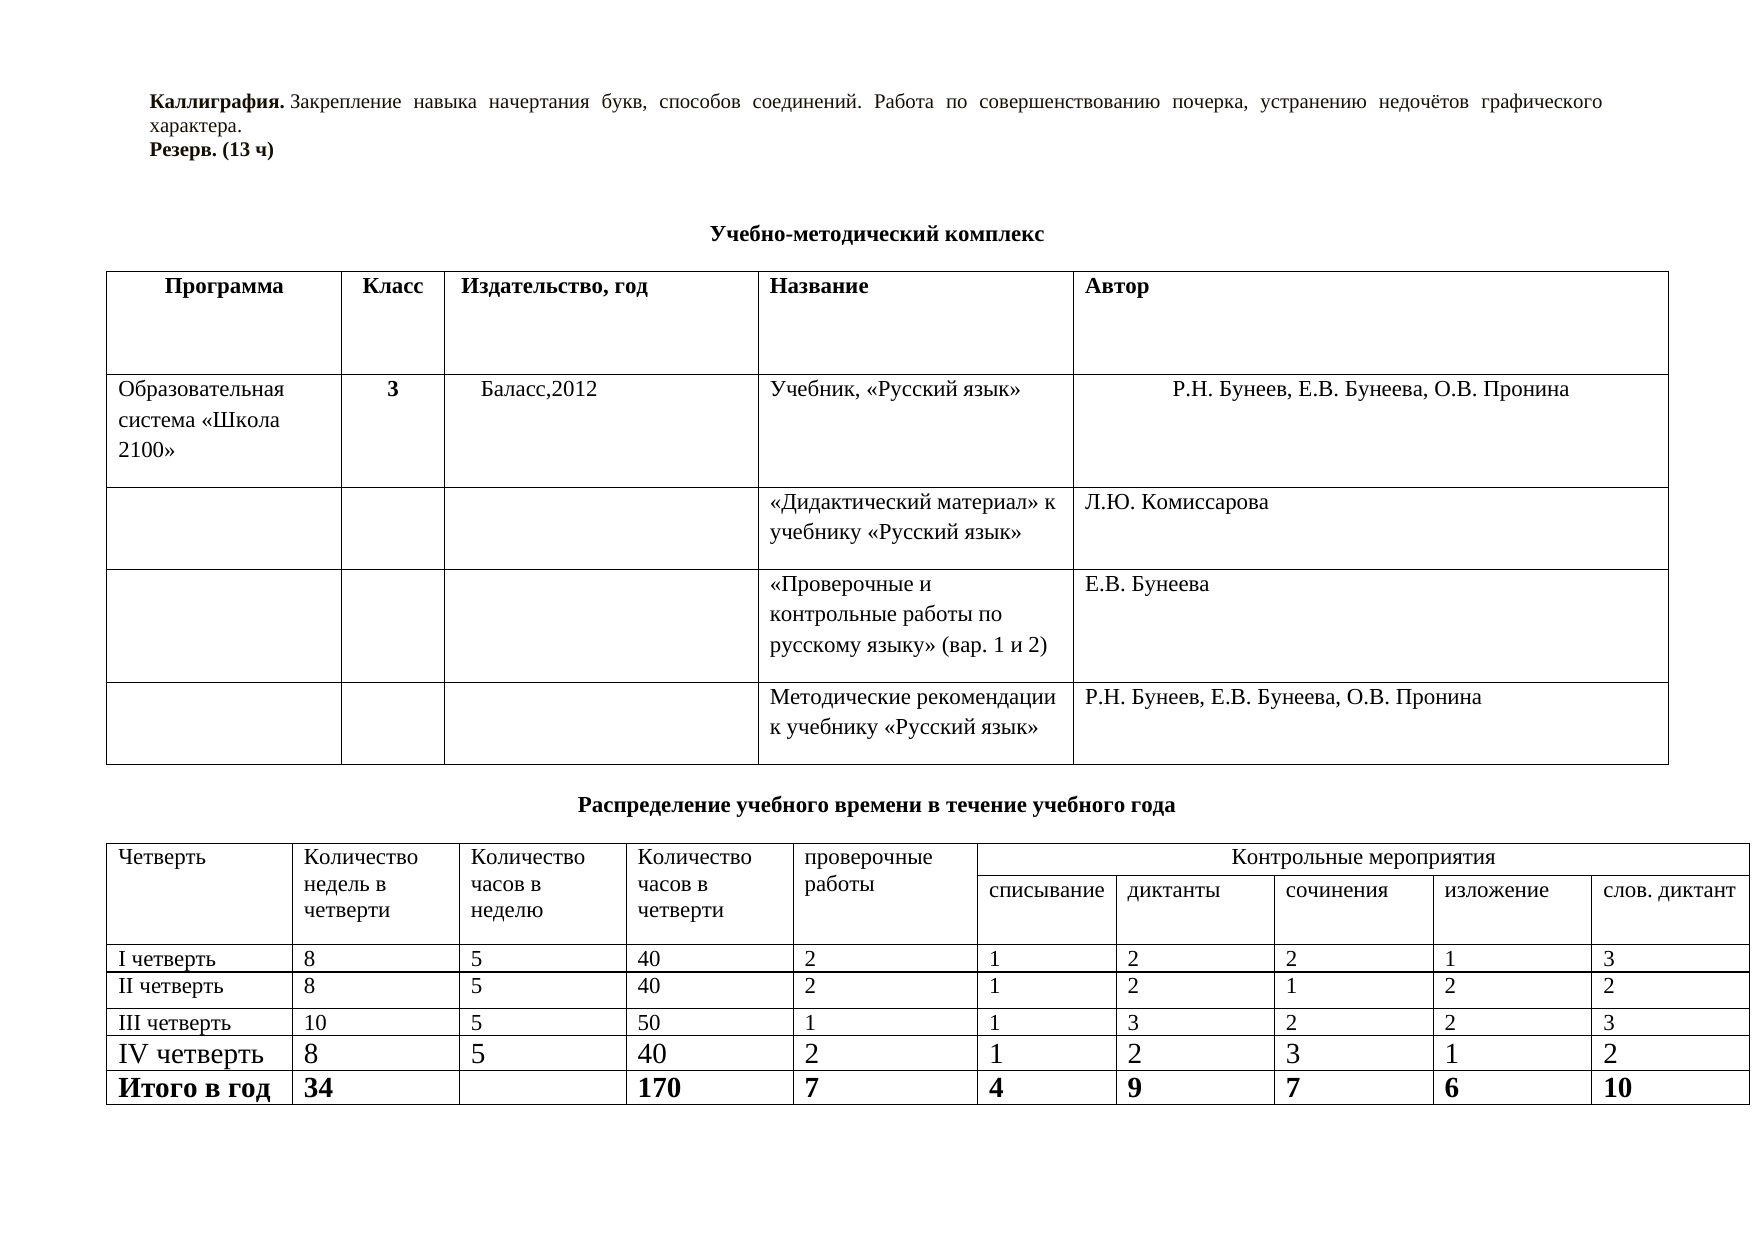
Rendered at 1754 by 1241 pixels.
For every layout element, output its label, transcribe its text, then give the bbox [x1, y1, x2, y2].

text Каллиграфия. Закрепление навыка начертания букв, способов соединений. Работа по совершенствованию почерка, устранению недочётов графического характера. [149, 89, 1604, 137]
table_cell [445, 488, 758, 569]
table_cell 5 [460, 1036, 626, 1069]
table_cell 3 [342, 375, 444, 487]
table_cell Р.Н. Бунеев, Е.В. Бунеева, О.В. Пронина [1074, 375, 1668, 487]
table_cell 8 [293, 973, 459, 1007]
table_cell III четверть [107, 1009, 292, 1035]
table_cell [107, 488, 341, 569]
table_cell «Проверочные и контрольные работы по русскому языку» (вар. 1 и 2) [759, 570, 1073, 682]
table_cell 2 [794, 1036, 977, 1069]
table_cell 1 [978, 973, 1116, 1007]
table_cell 2 [1117, 945, 1274, 971]
text Учебно-методический комплекс [118, 220, 1636, 247]
table_cell 2 [1592, 1036, 1749, 1069]
table_cell Е.В. Бунеева [1074, 570, 1668, 682]
table_cell 3 [1592, 945, 1749, 971]
table_cell 2 [794, 973, 977, 1007]
table_header Четверть [107, 844, 292, 944]
table_cell 4 [978, 1071, 1116, 1104]
table_cell 2 [794, 945, 977, 971]
table_cell 5 [460, 1009, 626, 1035]
table_header проверочные работы [794, 844, 977, 944]
table_cell 1 [794, 1009, 977, 1035]
table_cell 34 [293, 1071, 459, 1104]
table_cell [107, 570, 341, 682]
table_cell 50 [627, 1009, 793, 1035]
table_cell списывание [978, 876, 1116, 944]
table_cell 2 [1275, 1009, 1433, 1035]
table_cell 1 [978, 1009, 1116, 1035]
table_cell [107, 683, 341, 764]
table_header Программа [107, 272, 341, 374]
table_header Контрольные мероприятия [978, 844, 1749, 875]
table_cell Методические рекомендации к учебнику «Русский язык» [759, 683, 1073, 764]
table_header Название [759, 272, 1073, 374]
table_cell 7 [794, 1071, 977, 1104]
table_cell 1 [1434, 945, 1591, 971]
table_cell Образовательная система «Школа 2100» [107, 375, 341, 487]
table_cell 5 [460, 945, 626, 971]
table_cell 3 [1592, 1009, 1749, 1035]
table_cell II четверть [107, 973, 292, 1007]
table_cell Учебник, «Русский язык» [759, 375, 1073, 487]
table_cell Баласс,2012 [445, 375, 758, 487]
table_header Количество часов в неделю [460, 844, 626, 944]
table_header Автор [1074, 272, 1668, 374]
table_cell 10 [1592, 1071, 1749, 1104]
table_cell 40 [627, 973, 793, 1007]
table_header Количество часов в четверти [627, 844, 793, 944]
table_cell 5 [460, 973, 626, 1007]
table_cell Л.Ю. Комиссарова [1074, 488, 1668, 569]
table_header Количество недель в четверти [293, 844, 459, 944]
table_cell 3 [1117, 1009, 1274, 1035]
table_cell [342, 570, 444, 682]
table_header Класс [342, 272, 444, 374]
table_cell «Дидактический материал» к учебнику «Русский язык» [759, 488, 1073, 569]
table_cell 2 [1275, 945, 1433, 971]
text Резерв. (13 ч) [149, 137, 1604, 161]
table_cell [342, 488, 444, 569]
table_cell 170 [627, 1071, 793, 1104]
table_cell Р.Н. Бунеев, Е.В. Бунеева, О.В. Пронина [1074, 683, 1668, 764]
table_cell [445, 570, 758, 682]
table_cell сочинения [1275, 876, 1433, 944]
table_cell изложение [1434, 876, 1591, 944]
table_cell 40 [627, 1036, 793, 1069]
table_cell [460, 1071, 626, 1104]
table_cell 2 [1117, 973, 1274, 1007]
table_cell 2 [1434, 1009, 1591, 1035]
table_cell 1 [978, 945, 1116, 971]
table_cell слов. диктант [1592, 876, 1749, 944]
table_cell 1 [978, 1036, 1116, 1069]
table_cell 2 [1117, 1036, 1274, 1069]
table_cell 1 [1434, 1036, 1591, 1069]
table_cell 10 [293, 1009, 459, 1035]
text Распределение учебного времени в течение учебного года [118, 791, 1636, 818]
table_cell 8 [293, 945, 459, 971]
table_cell 7 [1275, 1071, 1433, 1104]
table_cell 9 [1117, 1071, 1274, 1104]
table_cell IV четверть [107, 1036, 292, 1069]
table_cell 2 [1592, 973, 1749, 1007]
table_cell [342, 683, 444, 764]
table_cell 6 [1434, 1071, 1591, 1104]
table_cell Итого в год [107, 1071, 292, 1104]
table_cell 8 [293, 1036, 459, 1069]
table_cell I четверть [107, 945, 292, 971]
table_cell [445, 683, 758, 764]
table_cell 1 [1275, 973, 1433, 1007]
table_cell 2 [1434, 973, 1591, 1007]
table_cell 40 [627, 945, 793, 971]
table_cell 3 [1275, 1036, 1433, 1069]
table_header Издательство, год [445, 272, 758, 374]
table_cell диктанты [1117, 876, 1274, 944]
